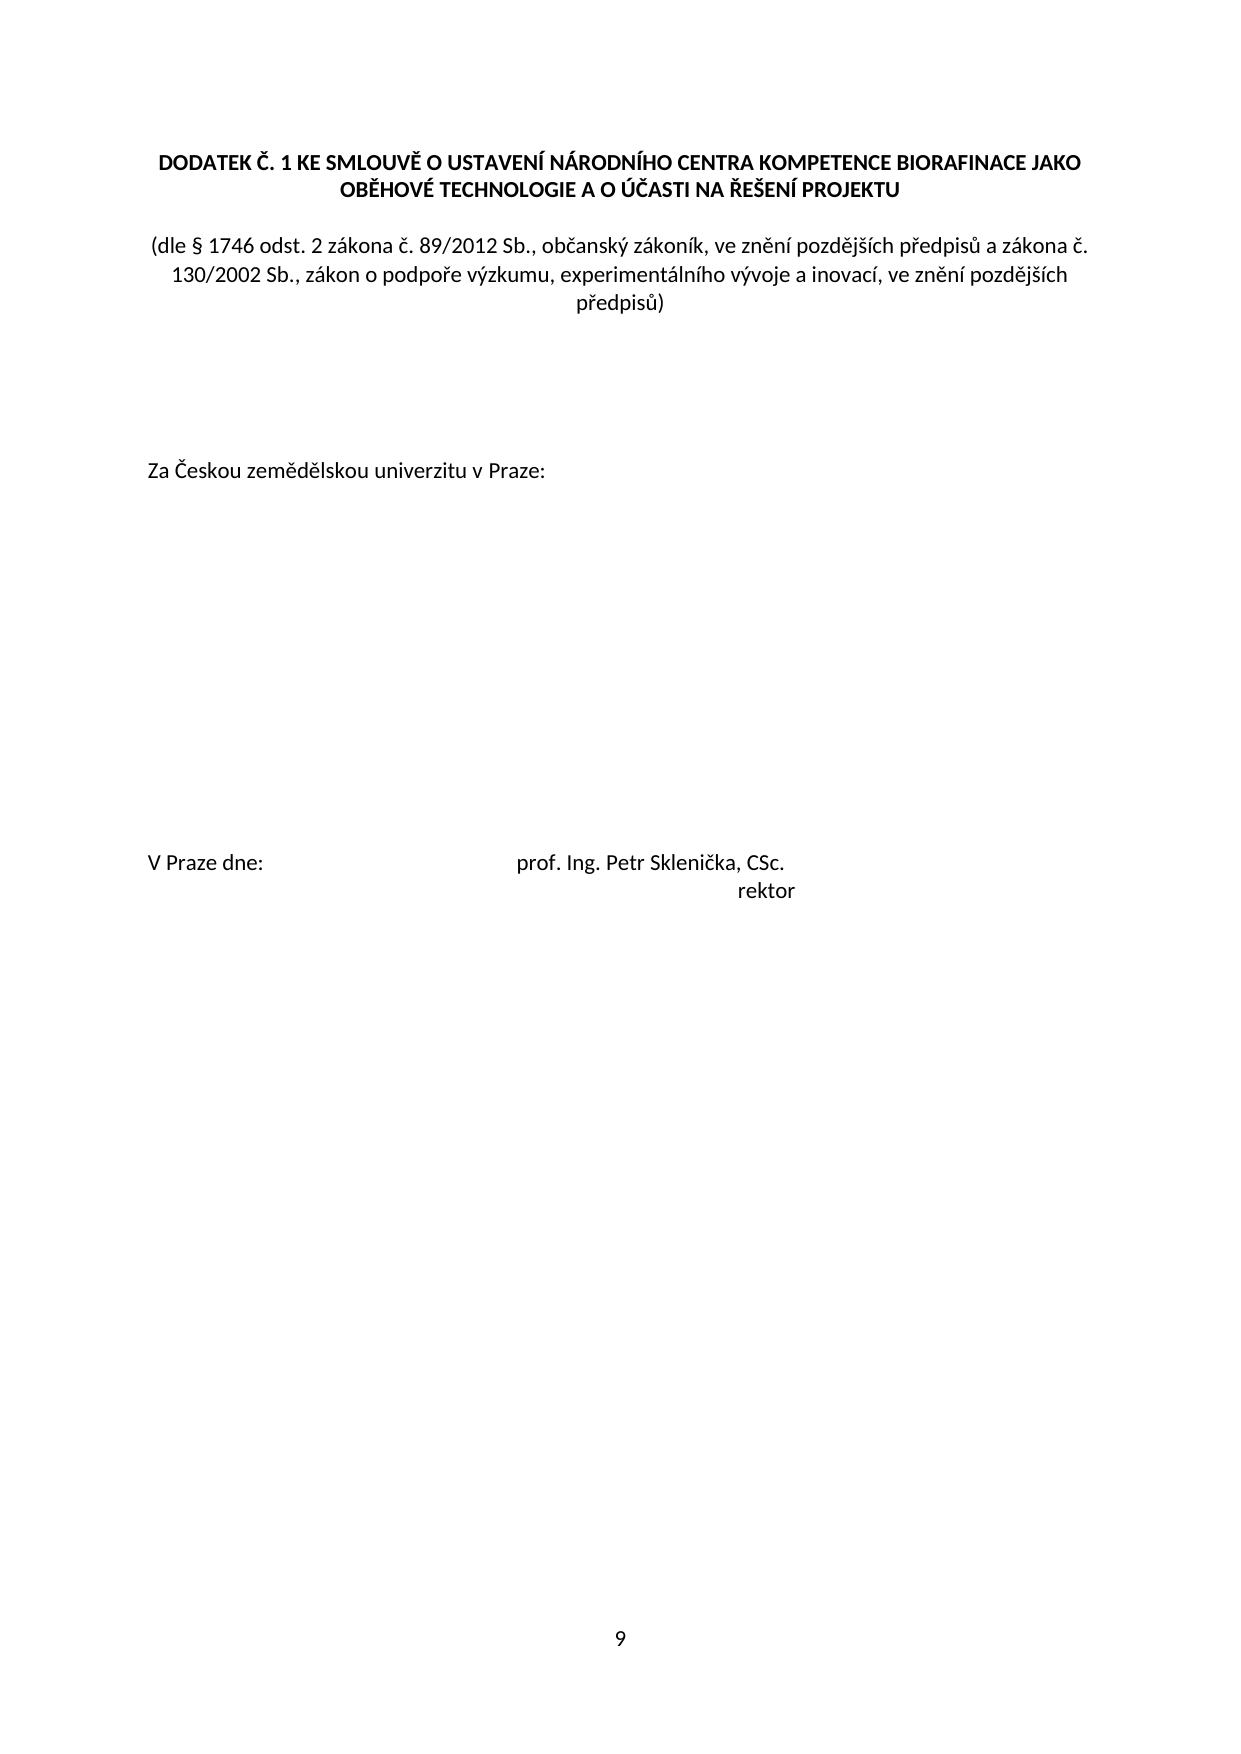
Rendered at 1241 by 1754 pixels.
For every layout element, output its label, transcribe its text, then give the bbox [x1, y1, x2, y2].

text rektor [148, 876, 1093, 904]
title DODATEK Č. 1 KE SMLOUVĚ O USTAVENÍ NÁRODNÍHO CENTRA KOMPETENCE BIORAFINACE JAKO OBĚHOVÉ TECHNOLOGIE A O ÚČASTI NA ŘEŠENÍ PROJEKTU [148, 148, 1093, 204]
text Za Českou zemědělskou univerzitu v Praze: [148, 456, 1093, 484]
text (dle § 1746 odst. 2 zákona č. 89/2012 Sb., občanský zákoník, ve znění pozdějších předpisů a zákona č. 130/2002 Sb., zákon o podpoře výzkumu, experimentálního vývoje a inovací, ve znění pozdějších předpisů) [148, 232, 1093, 316]
text V Praze dne: prof. Ing. Petr Sklenička, CSc. [148, 848, 1093, 876]
